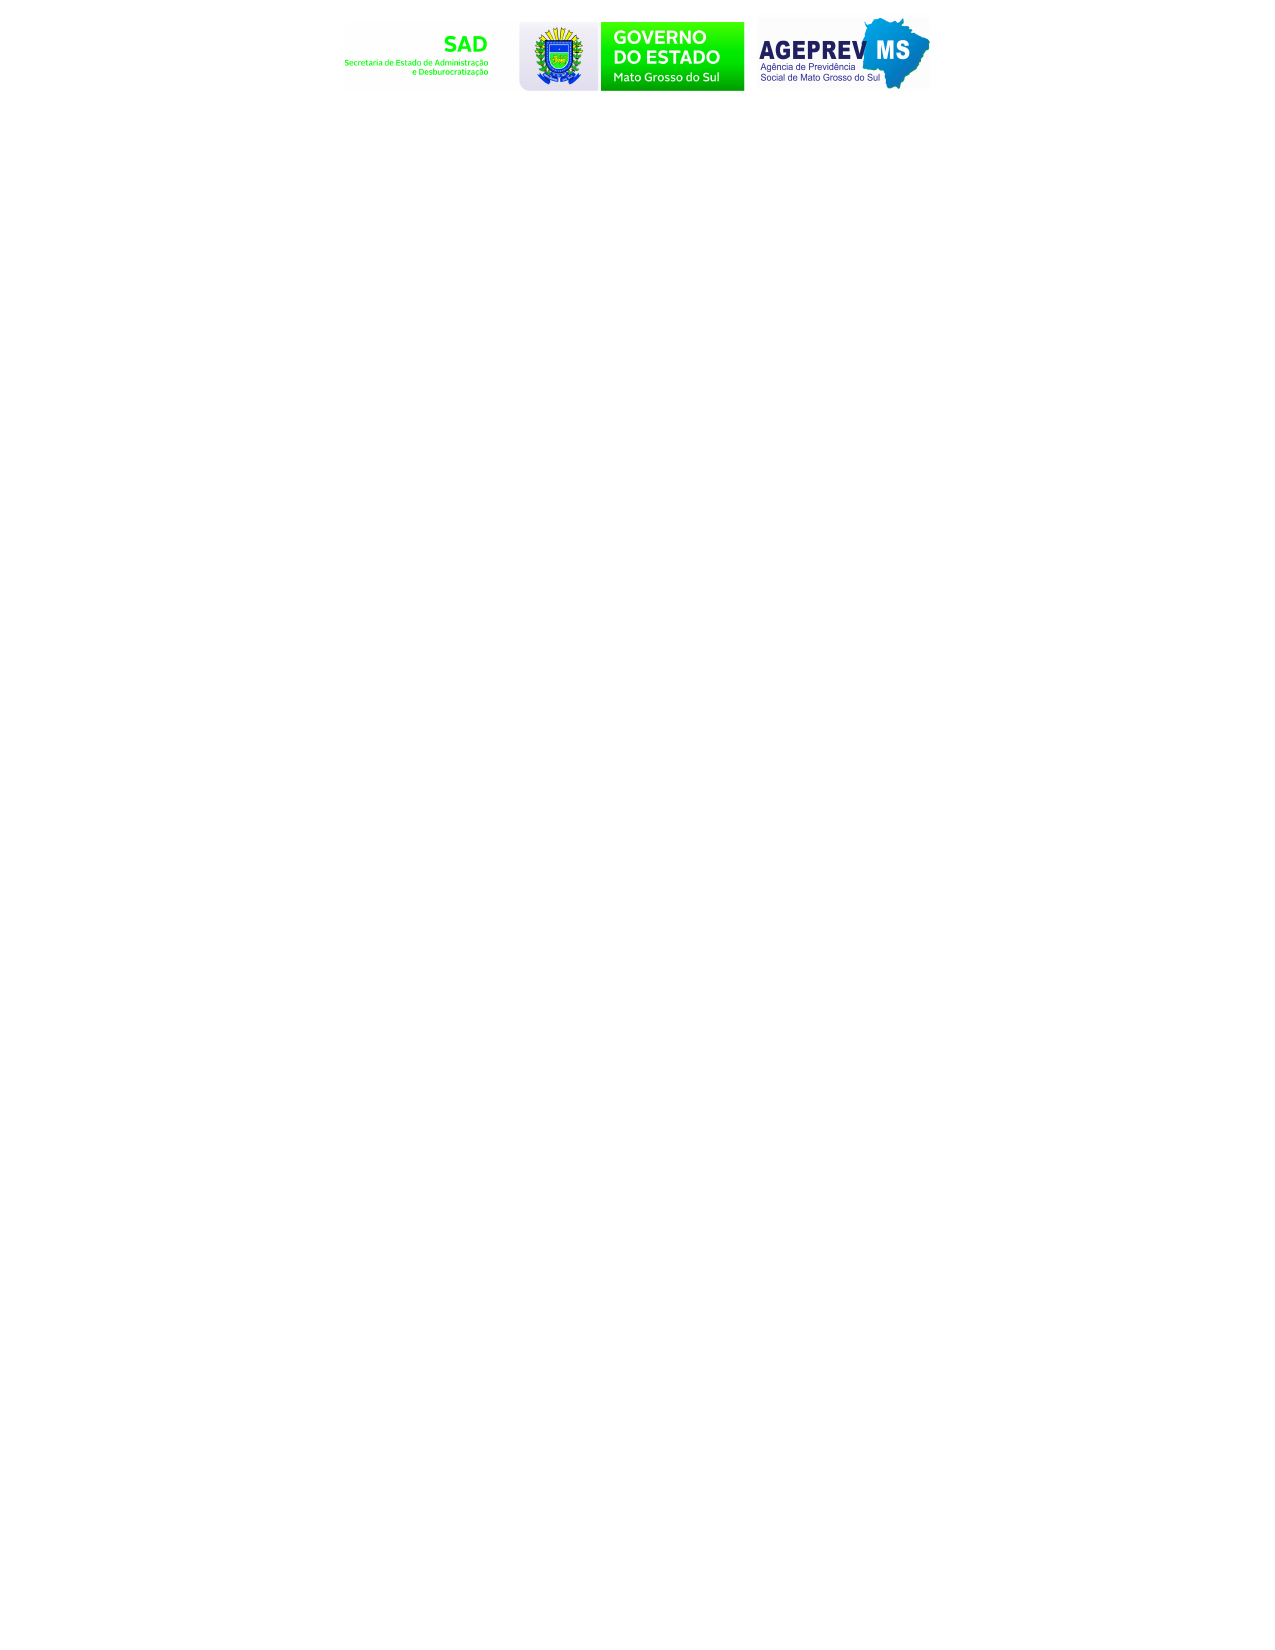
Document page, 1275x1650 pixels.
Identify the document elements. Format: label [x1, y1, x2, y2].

picture [344, 22, 745, 91]
picture [757, 14, 931, 91]
